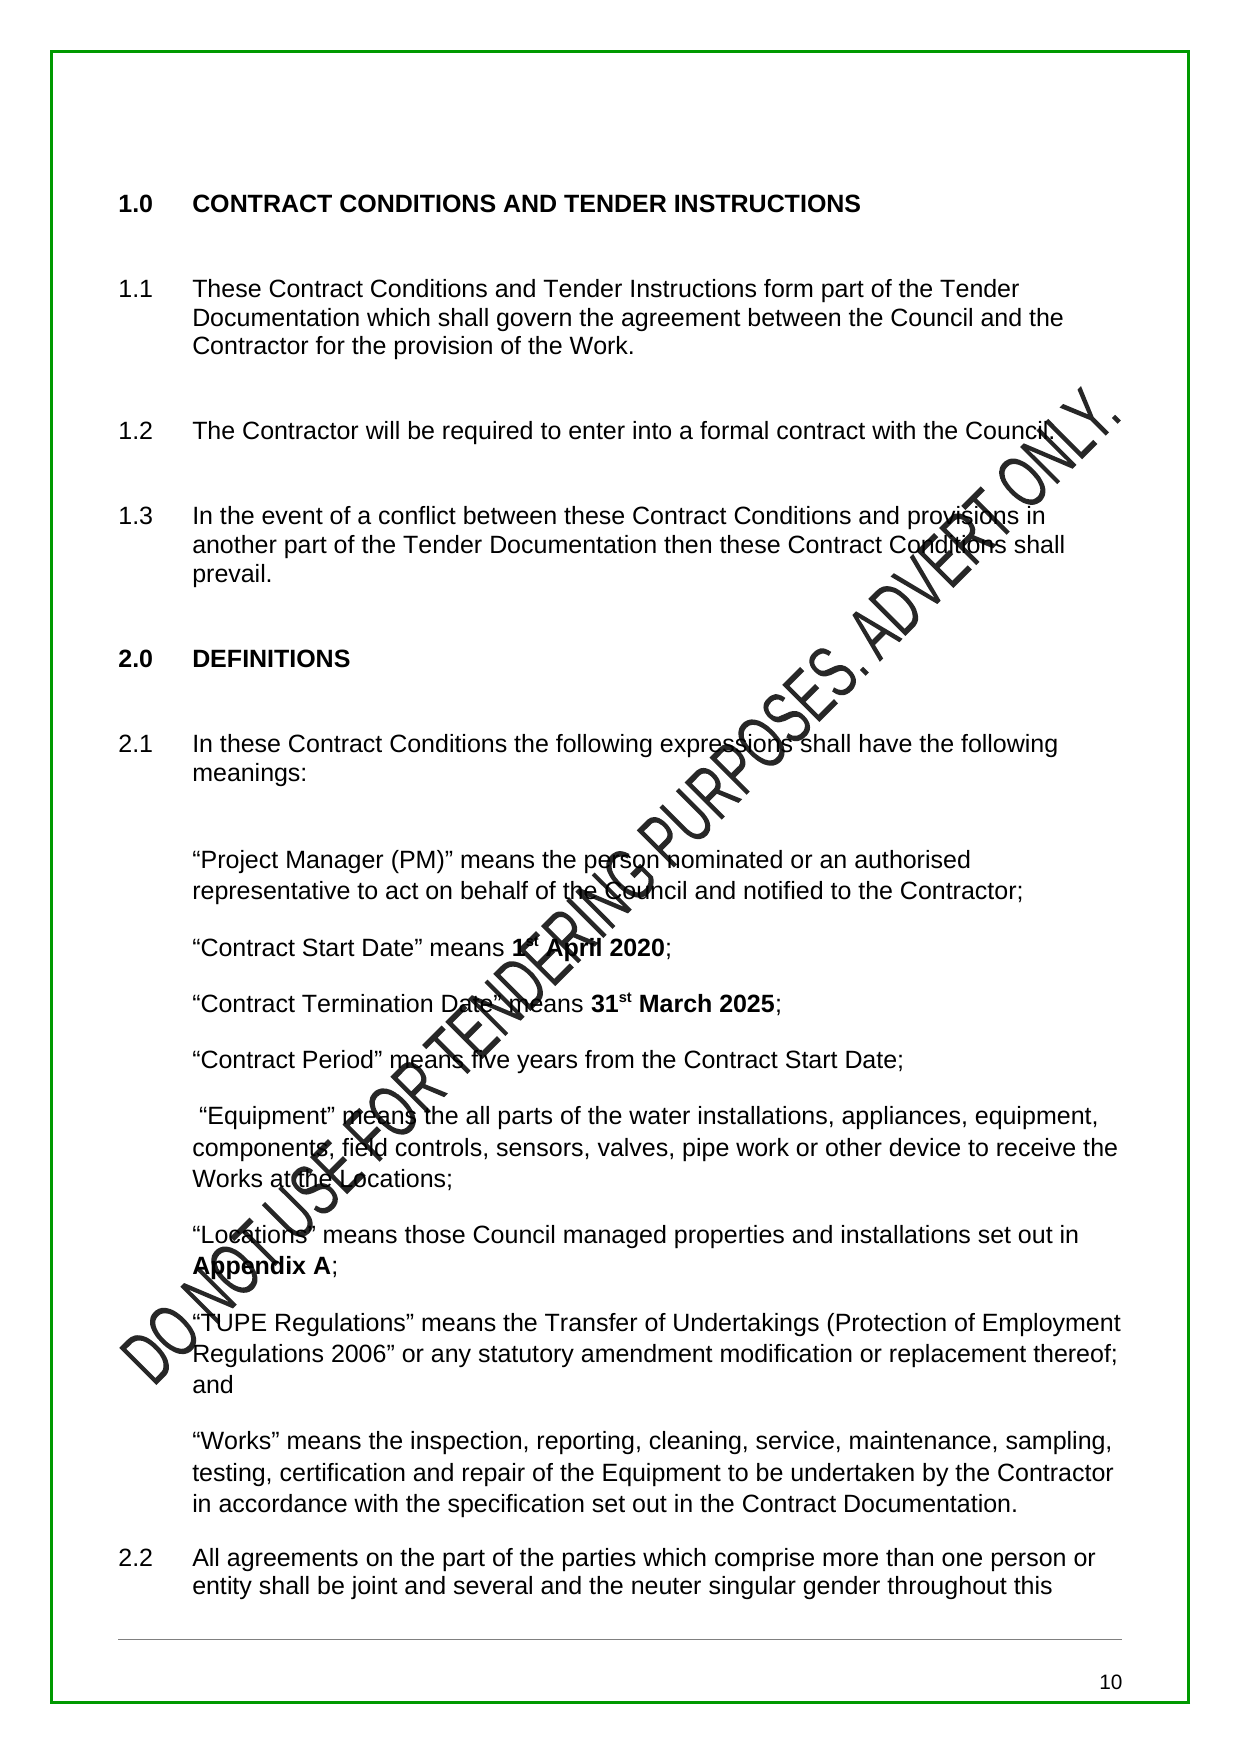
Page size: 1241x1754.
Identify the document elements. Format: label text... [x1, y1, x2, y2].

list DEFINITIONS [118, 644, 1122, 672]
text “Equipment” means the all parts of the water installations, appliances, equipment, components, field controls, sensors, valves, pipe work or other device to receive the Works at the Locations; [192, 1099, 1122, 1192]
list CONTRACT CONDITIONS AND TENDER INSTRUCTIONS [118, 189, 1122, 217]
text “TUPE Regulations” means the Transfer of Undertakings (Protection of Employment Regulations 2006” or any statutory amendment modification or replacement thereof; and [192, 1305, 1122, 1399]
text “Contract Start Date” means 1st April 2020; [192, 930, 1122, 961]
list In the event of a conflict between these Contract Conditions and provisions in another part of the Tender Documentation then these Contract Conditions shall prevail. [118, 501, 1122, 587]
text “Project Manager (PM)” means the person nominated or an authorised representative to act on behalf of the Council and notified to the Contractor; [192, 842, 1122, 905]
text “Locations” means those Council managed properties and installations set out in Appendix A; [192, 1217, 1122, 1280]
list The Contractor will be required to enter into a formal contract with the Council. [118, 416, 1122, 445]
list In these Contract Conditions the following expressions shall have the following meanings: [118, 729, 1122, 786]
text “Contract Termination Date” means 31st March 2025; [192, 986, 1122, 1017]
list These Contract Conditions and Tender Instructions form part of the Tender Documentation which shall govern the agreement between the Council and the Contractor for the provision of the Work. [118, 274, 1122, 360]
text “Works” means the inspection, reporting, cleaning, service, maintenance, sampling, testing, certification and repair of the Equipment to be undertaken by the Contractor in accordance with the specification set out in the Contract Documentation. [192, 1424, 1122, 1517]
text “Contract Period” means five years from the Contract Start Date; [192, 1042, 1122, 1074]
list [118, 1542, 1122, 1600]
